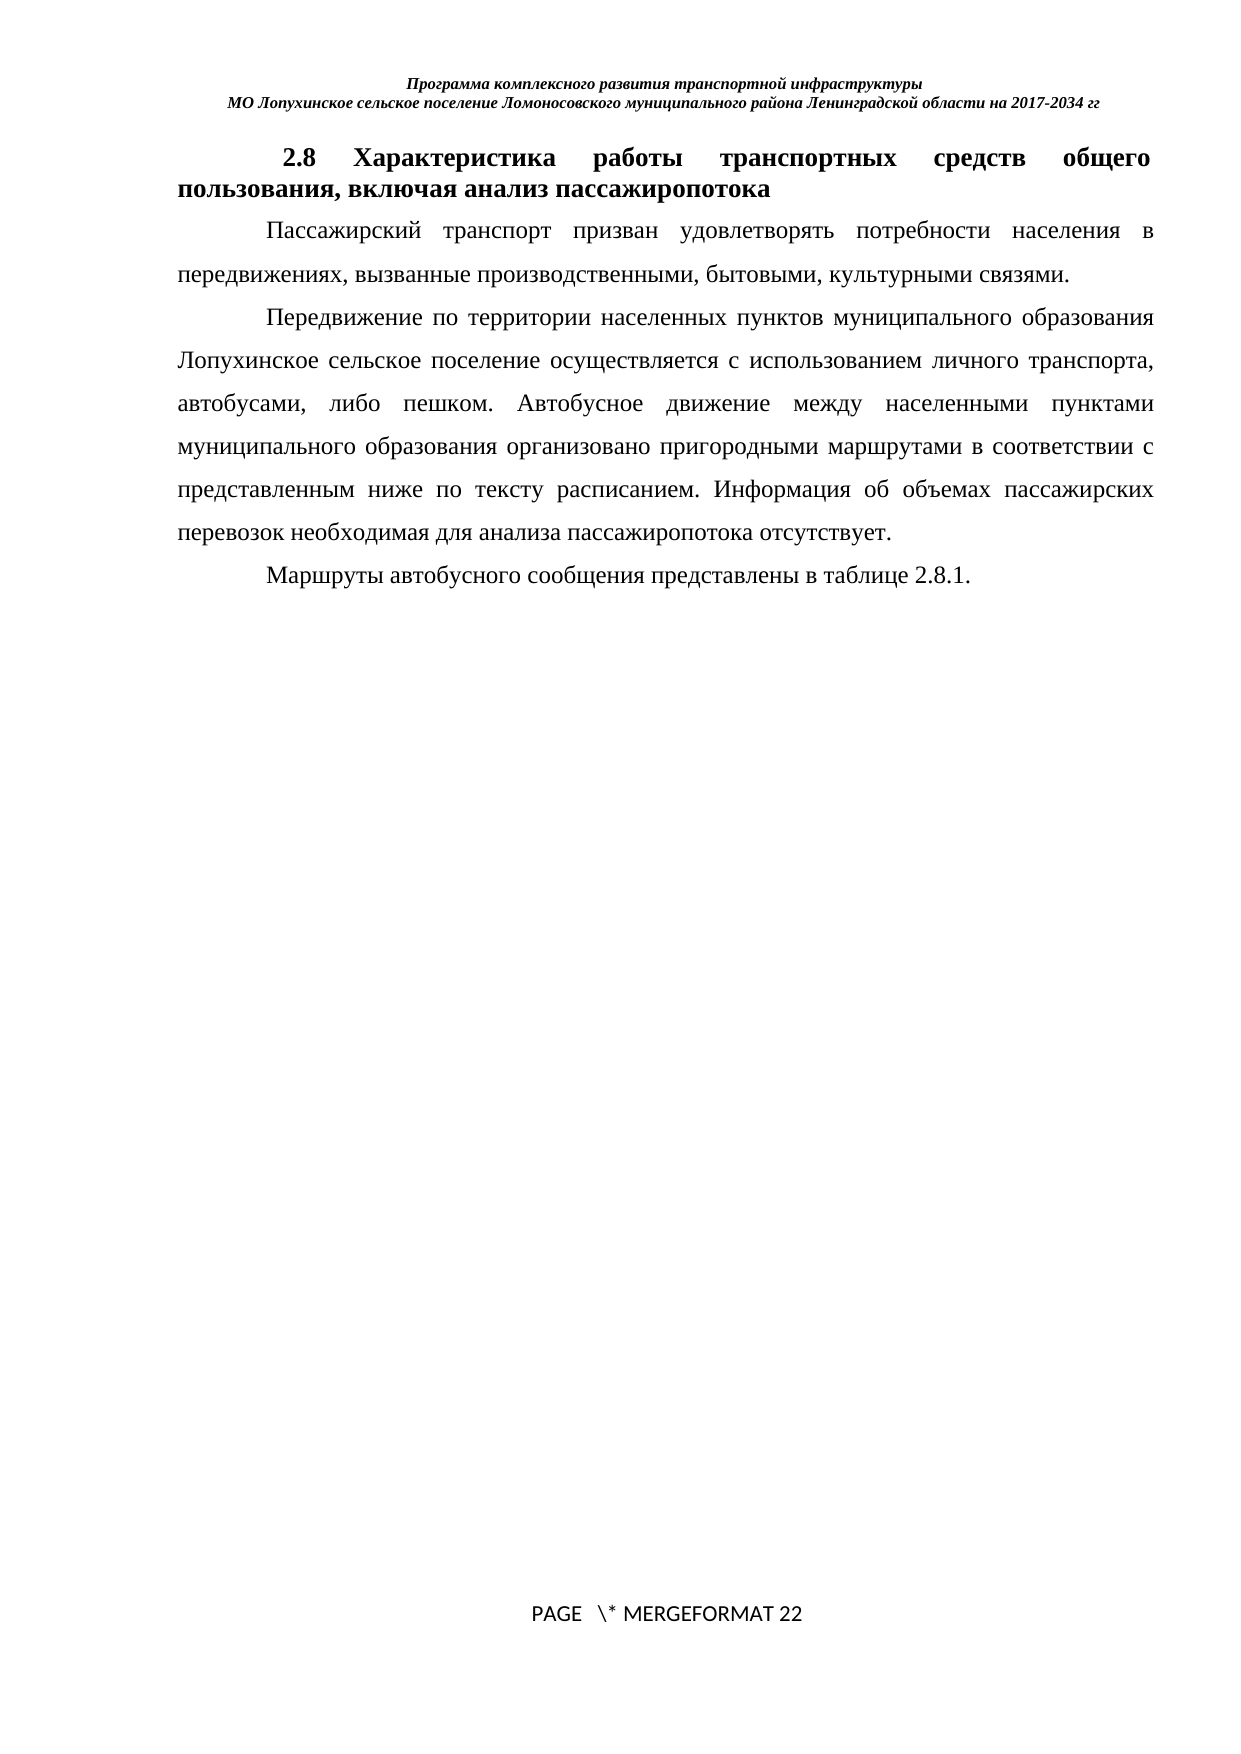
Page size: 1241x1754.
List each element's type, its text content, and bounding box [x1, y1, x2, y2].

text Пассажирский транспорт призван удовлетворять потребности населения в передвижениях, вызванные производственными, бытовыми, культурными связями. [177, 216, 1155, 287]
text 2.8 Характеристика работы транспортных средств общего пользования, включая анализ пассажиропотока [177, 141, 1152, 203]
text Маршруты автобусного сообщения представлены в таблице 2.8.1. [177, 561, 1155, 589]
text Передвижение по территории населенных пунктов муниципального образования Лопухинское сельское поселение осуществляется с использованием личного транспорта, автобусами, либо пешком. Автобусное движение между населенными пунктами муниципального образования организовано пригородными маршрутами в соответствии с представленным ниже по тексту расписанием. Информация об объемах пассажирских перевозок необходимая для анализа пассажиропотока отсутствует. [177, 302, 1155, 546]
